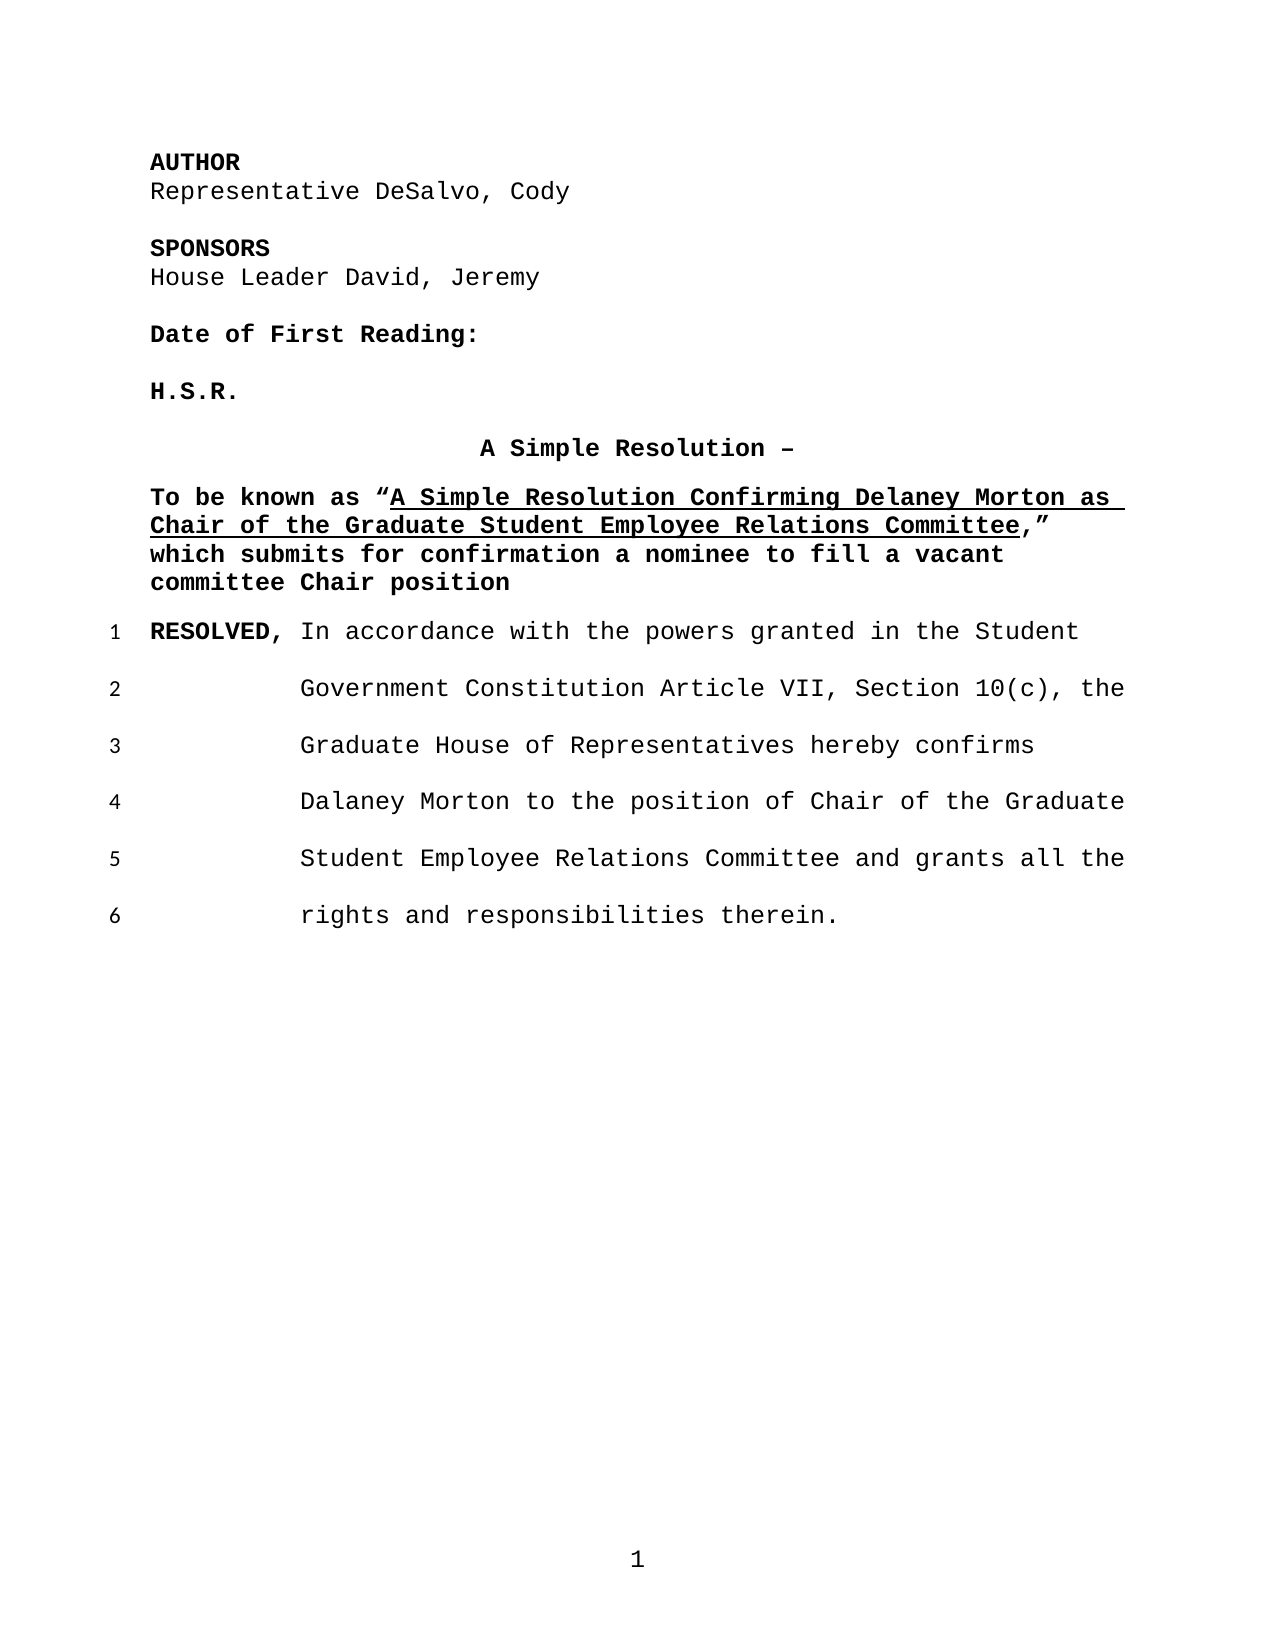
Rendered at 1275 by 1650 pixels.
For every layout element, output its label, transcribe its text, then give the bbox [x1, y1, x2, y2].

text Date of First Reading: [150, 321, 1125, 349]
text A Simple Resolution – [150, 436, 1125, 464]
text RESOLVED, In accordance with the powers granted in the Student Government Constitution Article VII, Section 10(c), the Graduate House of Representatives hereby confirms Dalaney Morton to the position of Chair of the Graduate Student Employee Relations Committee and grants all the rights and responsibilities therein. [150, 619, 1125, 931]
text To be known as “A Simple Resolution Confirming Delaney Morton as Chair of the Graduate Student Employee Relations Committee,” which submits for confirmation a nominee to fill a vacant committee Chair position [150, 485, 1125, 598]
text Representative DeSalvo, Cody [150, 178, 1125, 207]
text House Leader David, Jeremy [150, 264, 1125, 292]
text H.S.R. [150, 378, 1125, 435]
text SPONSORS [150, 236, 1125, 264]
text AUTHOR [150, 150, 1125, 178]
